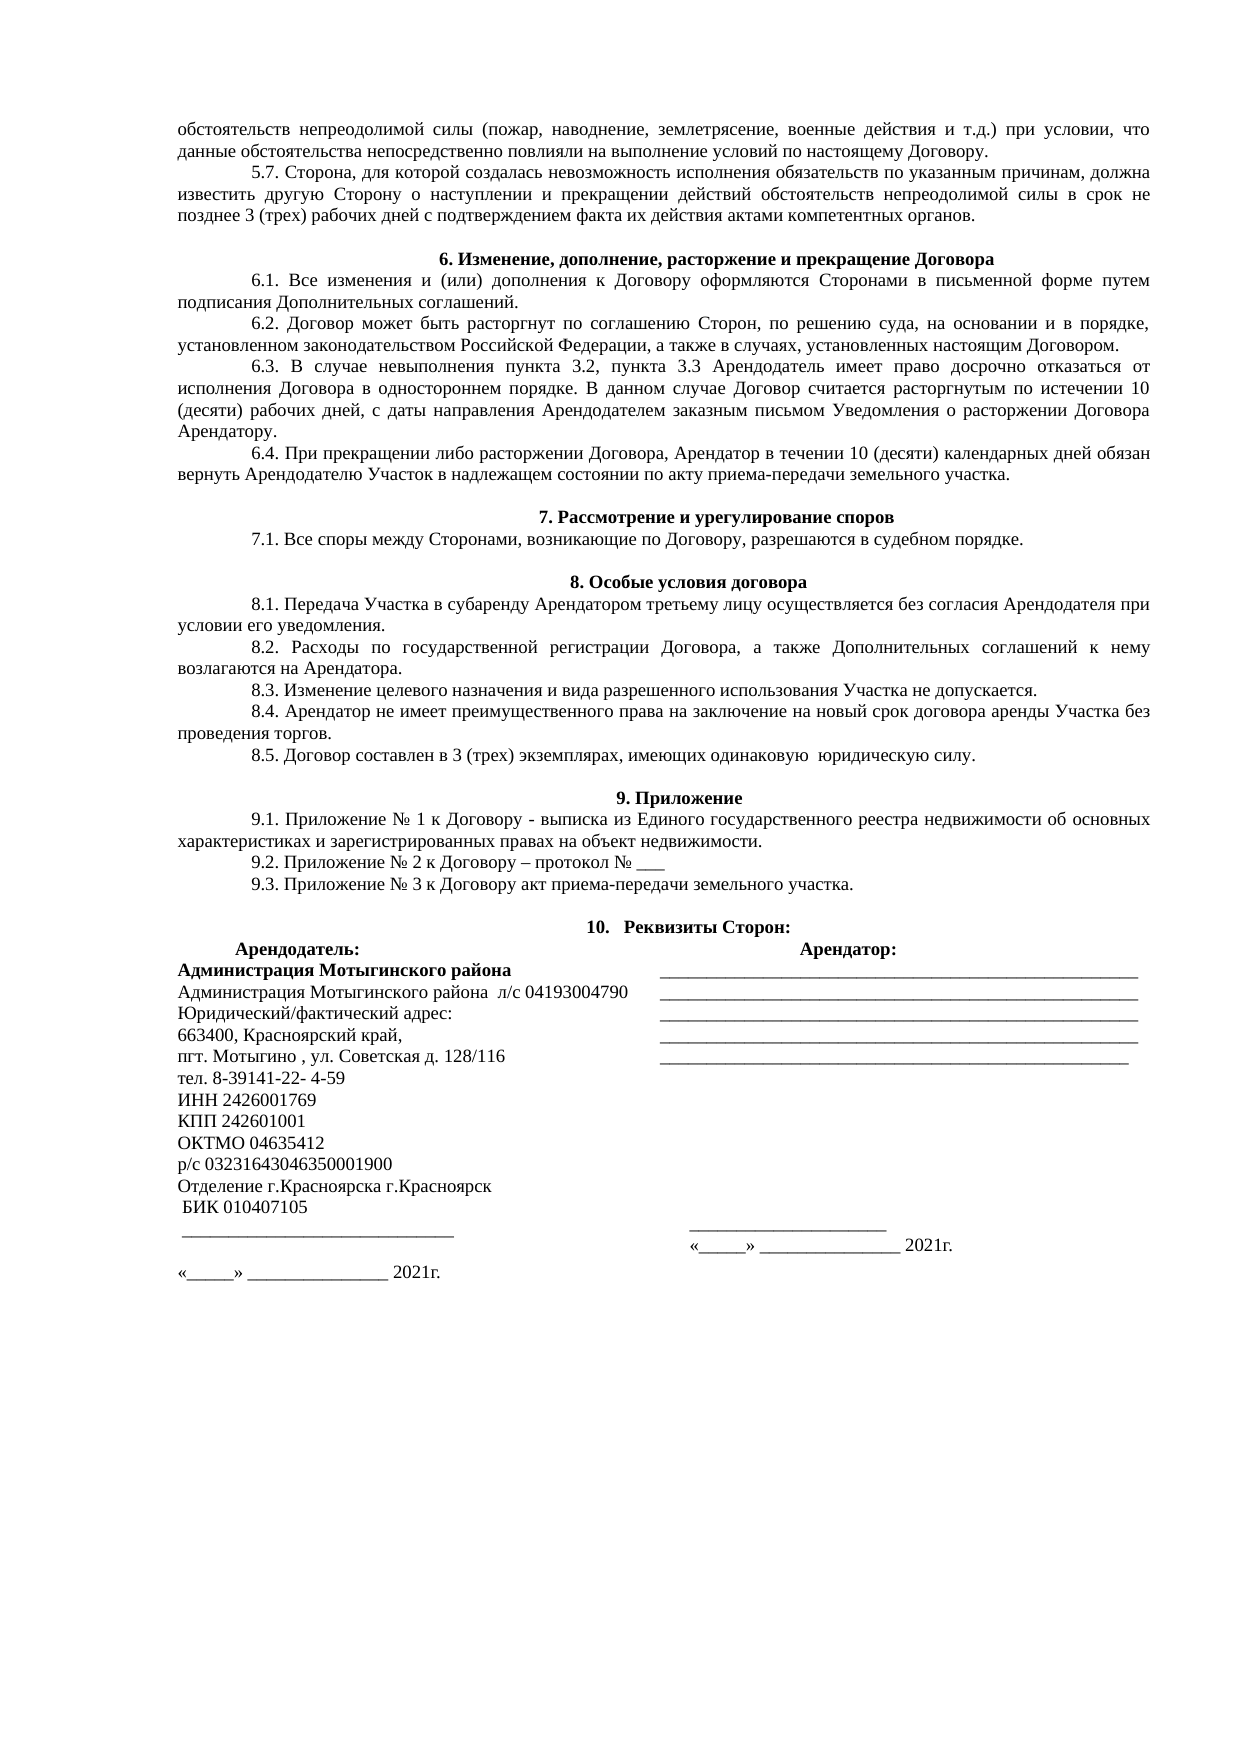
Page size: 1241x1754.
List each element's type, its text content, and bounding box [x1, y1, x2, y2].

text 8. Особые условия договора [226, 571, 1152, 592]
text 8.2. Расходы по государственной регистрации Договора, а также Дополнительных соглашений к нему возлагаются на Арендатора. [177, 636, 1152, 679]
text 9. Приложение [177, 787, 1152, 808]
text 8.3. Изменение целевого назначения и вида разрешенного использования Участка не допускается. [177, 679, 1152, 700]
text 6.2. Договор может быть расторгнут по соглашению Сторон, по решению суда, на основании и в порядке, установленном законодательством Российской Федерации, а также в случаях, установленных настоящим Договором. [177, 312, 1152, 355]
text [177, 118, 1152, 161]
text 7.1. Все споры между Сторонами, возникающие по Договору, разрешаются в судебном порядке. [251, 528, 1152, 549]
table_header ______________________________________________________________________________________________________________________________________________________________________________________________________________________________________________________________ _____________________ «_____» _______________ 2021г. [649, 959, 1152, 1329]
text 6.3. В случае невыполнения пункта 3.2, пункта 3.3 Арендодатель имеет право досрочно отказаться от исполнения Договора в одностороннем порядке. В данном случае Договор считается расторгнутым по истечении 10 (десяти) рабочих дней, с даты направления Арендодателем заказным письмом Уведомления о расторжении Договора Арендатору. [177, 355, 1152, 442]
text 8.5. Договор составлен в 3 (трех) экземплярах, имеющих одинаковую юридическую силу. [177, 743, 1152, 765]
text 8.4. Арендатор не имеет преимущественного права на заключение на новый срок договора аренды Участка без проведения торгов. [177, 700, 1152, 743]
text 7. Рассмотрение и урегулирование споров [282, 506, 1152, 528]
text 9.1. Приложение № 1 к Договору - выписка из Единого государственного реестра недвижимости об основных характеристиках и зарегистрированных правах на объект недвижимости. [177, 808, 1152, 851]
table_header Администрация Мотыгинского района Администрация Мотыгинского района л/с 04193004790 Юридический/фактический адрес: 663400, Красноярский край, пгт. Мотыгино , ул. Советская д. 128/116 тел. 8-39141-22- 4-59 ИНН 2426001769 КПП 242601001 ОКТМО 04635412 р/с 03231643046350001900 Отделение г.Красноярска г.Красноярск БИК 010407105 _____________________________ «_____» _______________ 2021г. [166, 959, 648, 1329]
list Реквизиты Сторон: [226, 916, 1152, 937]
text 8.1. Передача Участка в субаренду Арендатором третьему лицу осуществляется без согласия Арендодателя при условии его уведомления. [177, 592, 1152, 636]
text 6.1. Все изменения и (или) дополнения к Договору оформляются Сторонами в письменной форме путем подписания Дополнительных соглашений. [177, 269, 1152, 312]
text 9.3. Приложение № 3 к Договору акт приема-передачи земельного участка. [177, 873, 1152, 894]
text Арендодатель: Арендатор: [177, 937, 1152, 959]
text 6.4. При прекращении либо расторжении Договора, Арендатор в течении 10 (десяти) календарных дней обязан вернуть Арендодателю Участок в надлежащем состоянии по акту приема-передачи земельного участка. [177, 442, 1152, 485]
text 5.7. Сторона, для которой создалась невозможность исполнения обязательств по указанным причинам, должна известить другую Сторону о наступлении и прекращении действий обстоятельств непреодолимой силы в срок не позднее 3 (трех) рабочих дней с подтверждением факта их действия актами компетентных органов. [177, 161, 1152, 226]
text 6. Изменение, дополнение, расторжение и прекращение Договора [282, 247, 1152, 269]
text 9.2. Приложение № 2 к Договору – протокол № ___ [177, 851, 1152, 873]
